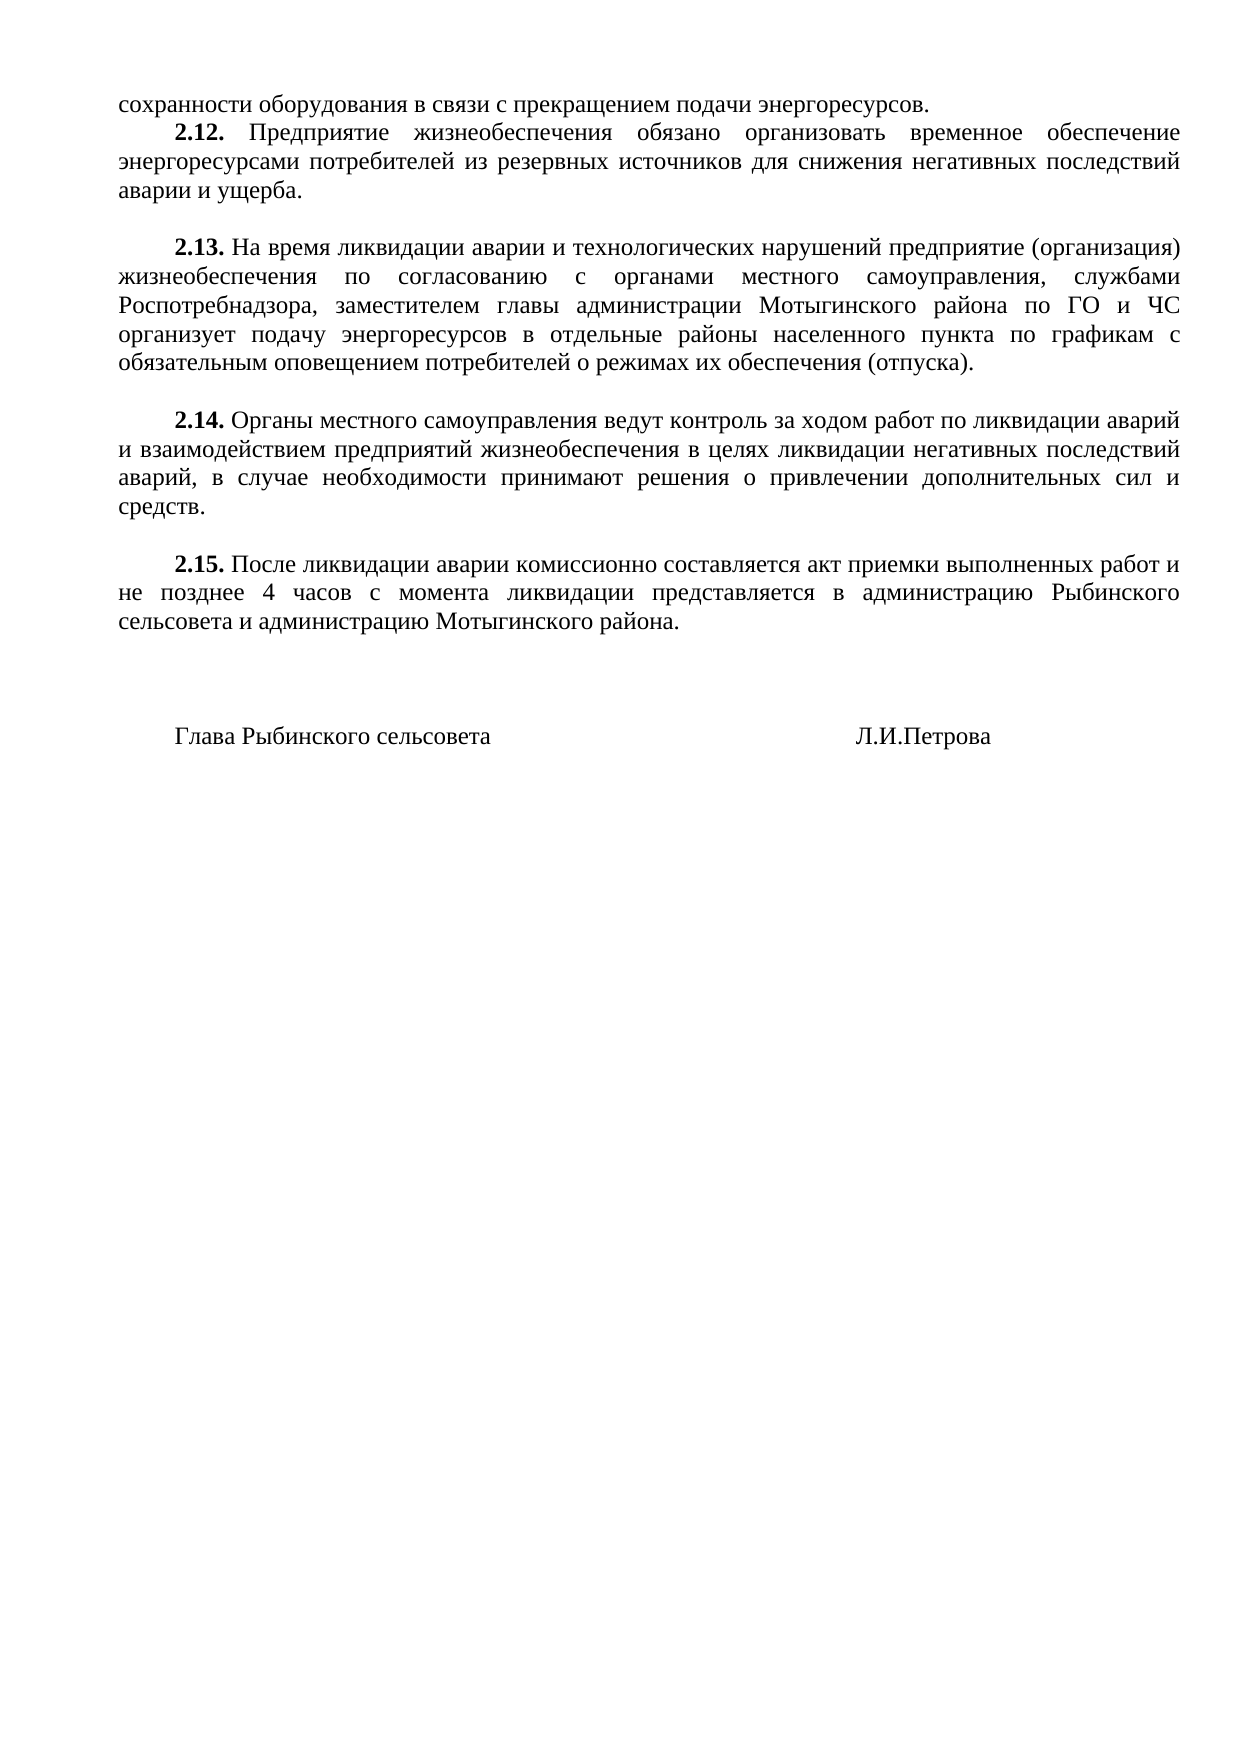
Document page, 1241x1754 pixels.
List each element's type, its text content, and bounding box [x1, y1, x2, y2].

text 2.14. Органы местного самоуправления ведут контроль за ходом работ по ликвидации аварий и взаимодействием предприятий жизнеобеспечения в целях ликвидации негативных последствий аварий, в случае необходимости принимают решения о привлечении дополнительных сил и средств. [118, 405, 1181, 520]
text Глава Рыбинского сельсовета Л.И.Петрова [118, 721, 1181, 750]
text 2.12. Предприятие жизнеобеспечения обязано организовать временное обеспечение энергоресурсами потребителей из резервных источников для снижения негативных последствий аварии и ущерба. [118, 117, 1181, 204]
text 2.15. После ликвидации аварии комиссионно составляется акт приемки выполненных работ и не позднее 4 часов с момента ликвидации представляется в администрацию Рыбинского сельсовета и администрацию Мотыгинского района. [118, 549, 1181, 635]
text 2.13. На время ликвидации аварии и технологических нарушений предприятие (организация) жизнеобеспечения по согласованию с органами местного самоуправления, службами Роспотребнадзора, заместителем главы администрации Мотыгинского района по ГО и ЧС организует подачу энергоресурсов в отдельные районы населенного пункта по графикам с обязательным оповещением потребителей о режимах их обеспечения (отпуска). [118, 232, 1181, 376]
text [118, 89, 1181, 117]
